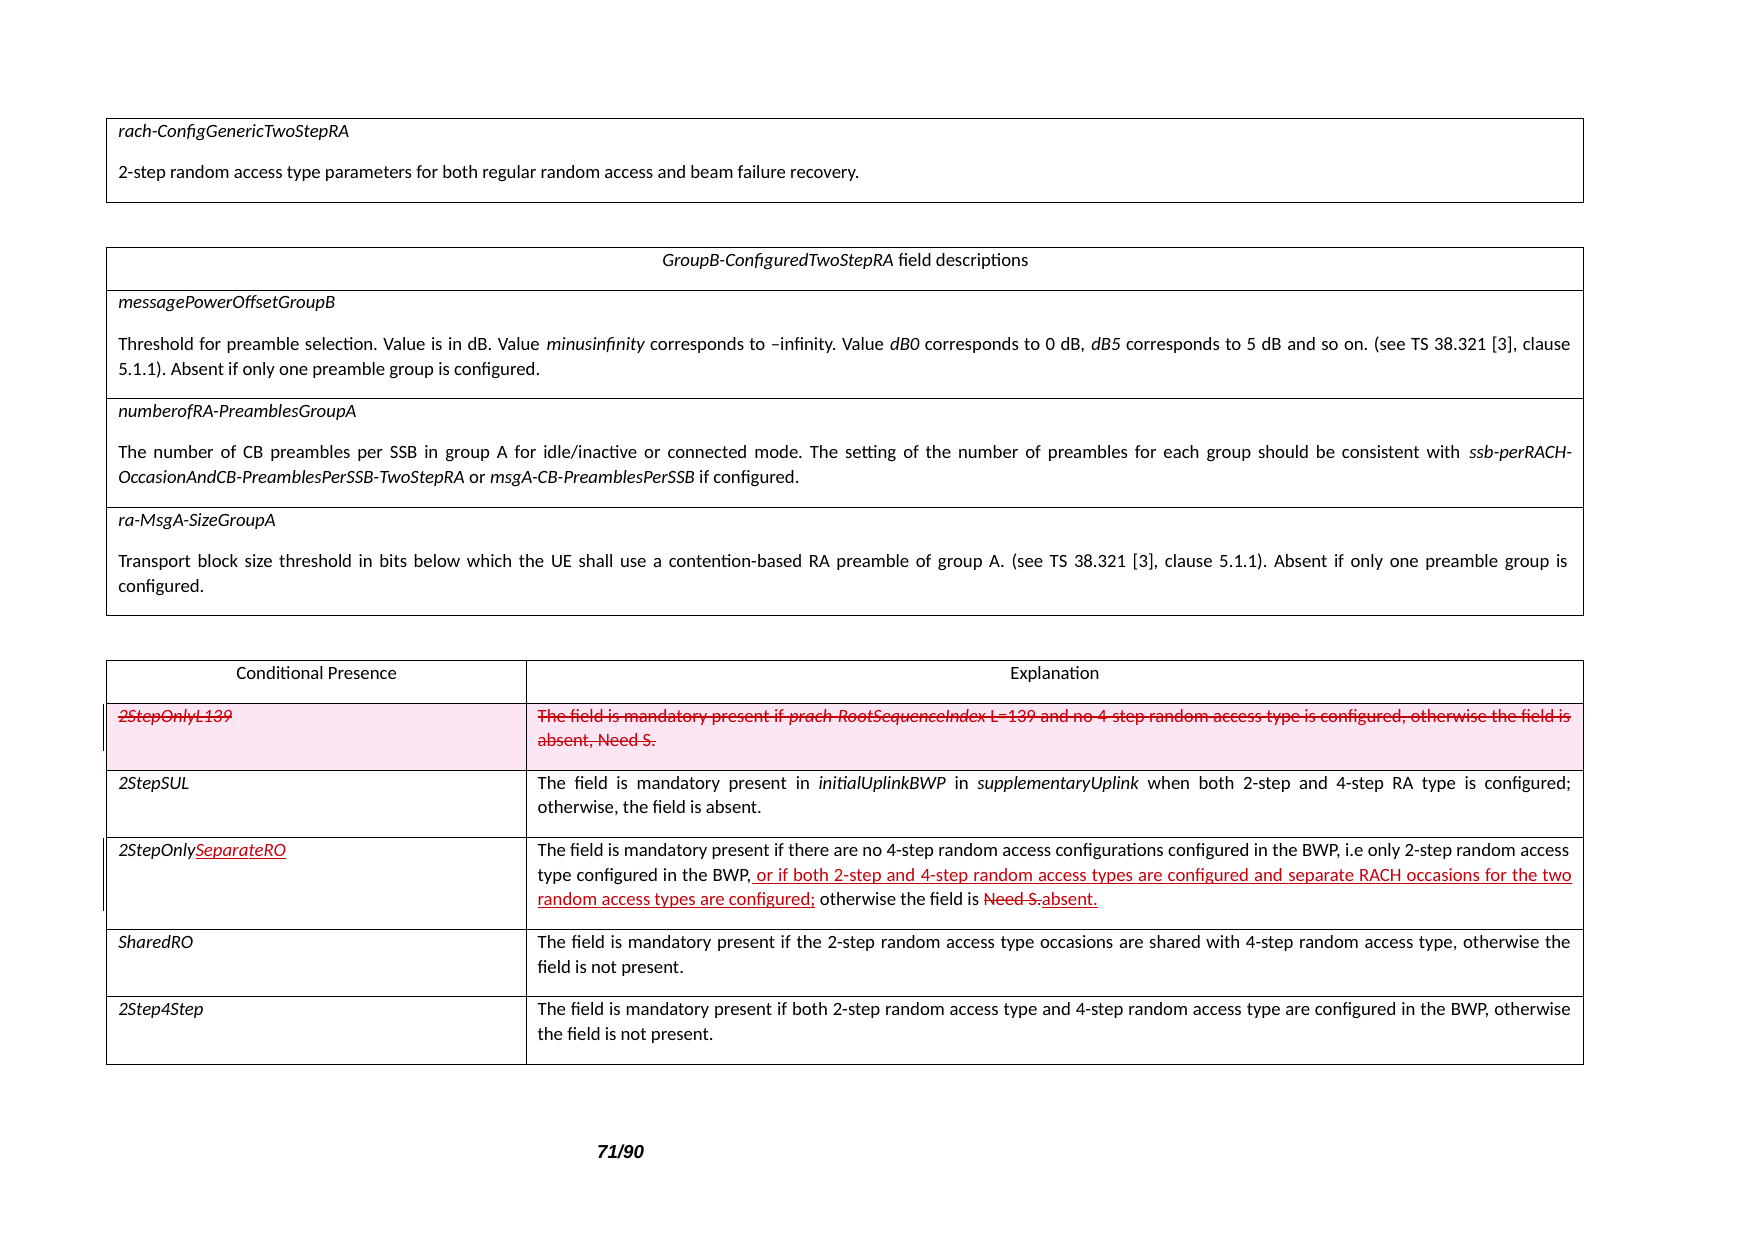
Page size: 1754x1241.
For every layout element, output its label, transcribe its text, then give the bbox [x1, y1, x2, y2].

table_cell 2StepOnly [107, 838, 526, 929]
table_header Explanation [527, 661, 1583, 703]
table_cell The field is mandatory present in initialUplinkBWP in supplementaryUplink when both 2-step and 4-step RA type is configured; otherwise, the field is absent. [527, 771, 1583, 837]
table_cell 2Step4Step [107, 997, 526, 1063]
table_header Conditional Presence [107, 661, 526, 703]
table_cell numberofRA-PreamblesGroupA The number of CB preambles per SSB in group A for idle/inactive or connected mode. The setting of the number of preambles for each group should be consistent with ssb-perRACH-OccasionAndCB-PreamblesPerSSB-TwoStepRA or msgA-CB-PreamblesPerSSB if configured. [107, 399, 1583, 507]
table_cell The field is mandatory present if there are no 4-step random access configurations configured in the BWP, i.e only 2-step random access type configured in the BWP, otherwise the field is [527, 838, 1583, 929]
table_cell 2StepSUL [107, 771, 526, 837]
table_cell The field is mandatory present if the 2-step random access type occasions are shared with 4-step random access type, otherwise the field is not present. [527, 930, 1583, 996]
table_cell rach-ConfigGenericTwoStepRA 2-step random access type parameters for both regular random access and beam failure recovery. [107, 119, 1583, 202]
table_cell messagePowerOffsetGroupB Threshold for preamble selection. Value is in dB. Value minusinfinity corresponds to –infinity. Value dB0 corresponds to 0 dB, dB5 corresponds to 5 dB and so on. (see TS 38.321 [3], clause 5.1.1). Absent if only one preamble group is configured. [107, 291, 1583, 398]
table_cell ra-MsgA-SizeGroupA Transport block size threshold in bits below which the UE shall use a contention-based RA preamble of group A. (see TS 38.321 [3], clause 5.1.1). Absent if only one preamble group is configured. [107, 508, 1583, 615]
table_cell SharedRO [107, 930, 526, 996]
table_cell The field is mandatory present if both 2-step random access type and 4-step random access type are configured in the BWP, otherwise the field is not present. [527, 997, 1583, 1063]
table_header GroupB-ConfiguredTwoStepRA field descriptions [107, 248, 1583, 289]
